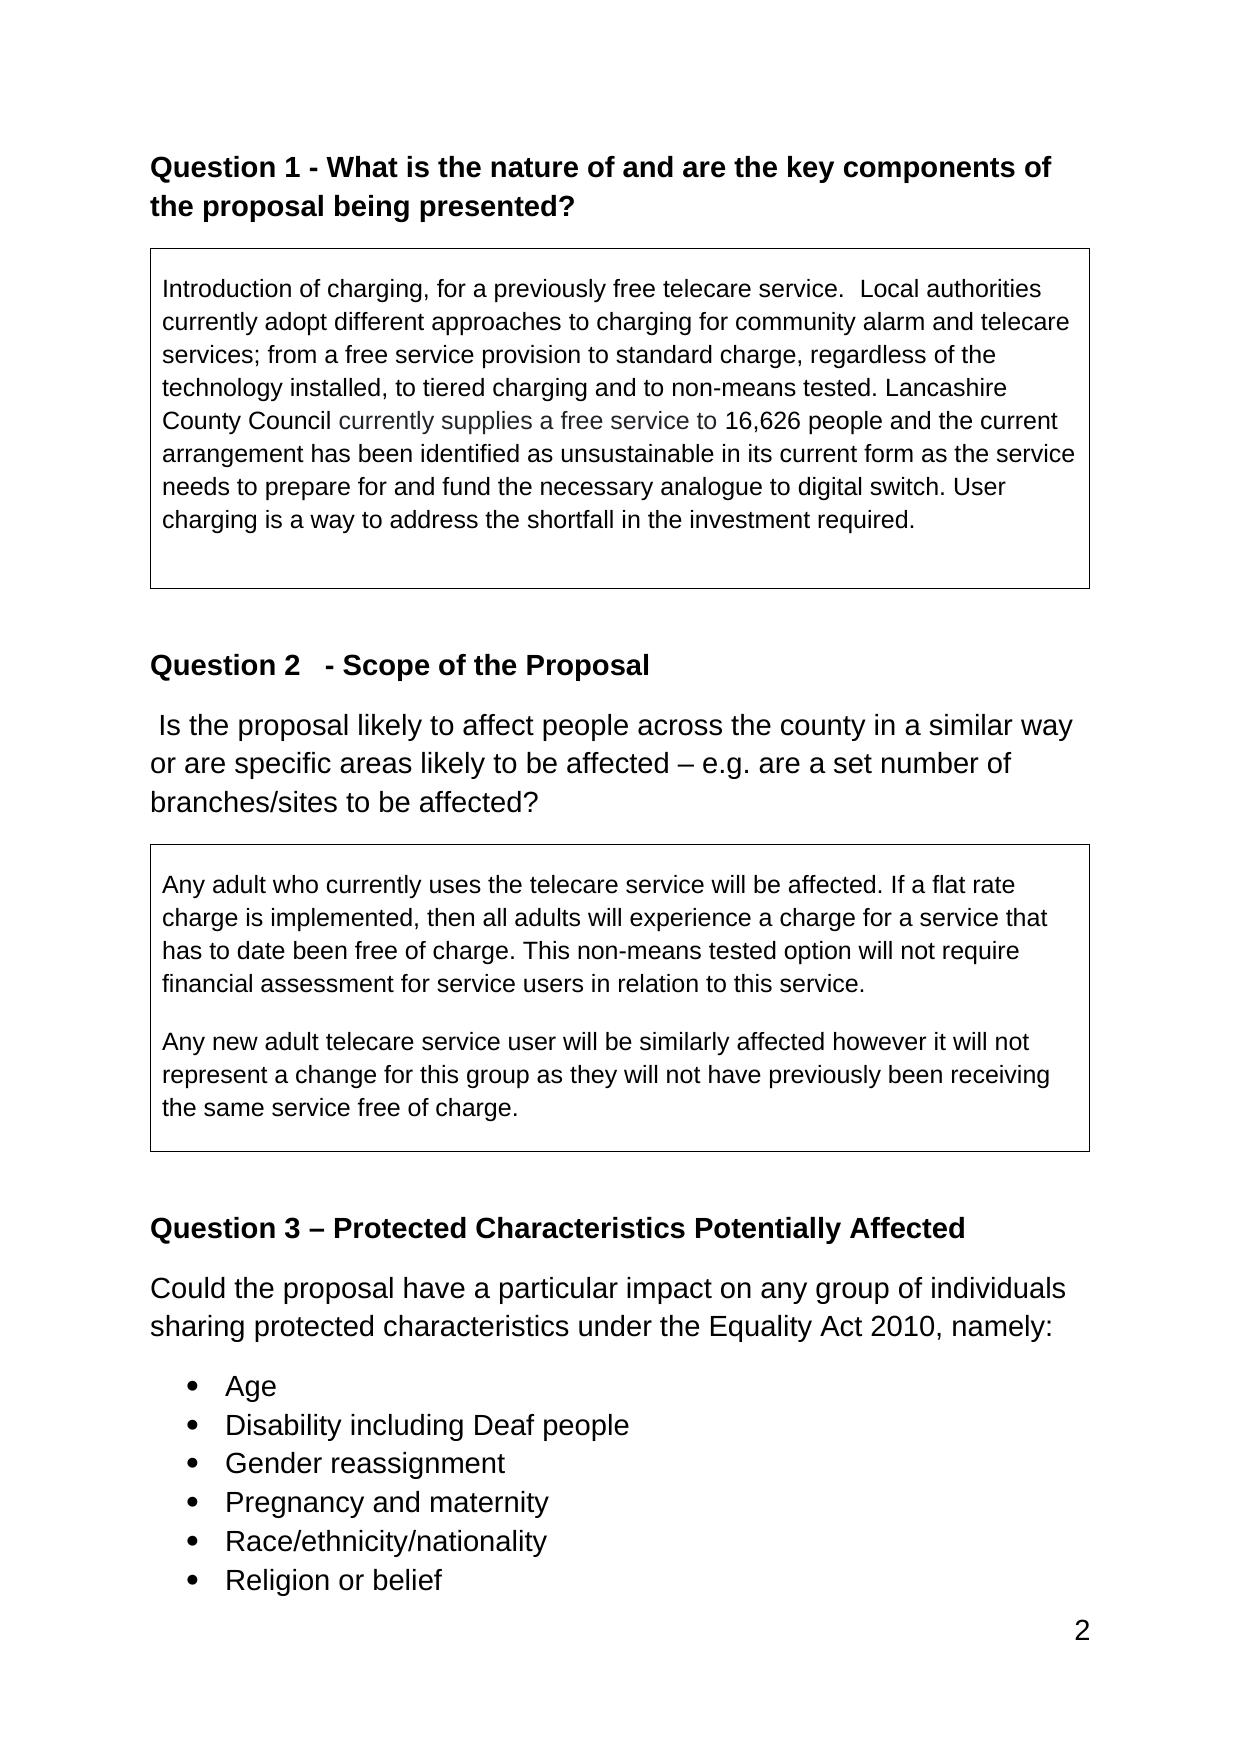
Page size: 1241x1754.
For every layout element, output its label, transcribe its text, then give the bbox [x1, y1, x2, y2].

list Gender reassignment [187, 1446, 1090, 1480]
list Disability including Deaf people [187, 1408, 1090, 1441]
list Age [187, 1369, 1090, 1403]
table_header Introduction of charging, for a previously free telecare service. Local authorities currently adopt different approaches to charging for community alarm and telecare services; from a free service provision to standard charge, regardless of the technology installed, to tiered charging and to non-means tested. Lancashire County Council currently supplies a free service to 16,626 people and the current arrangement has been identified as unsustainable in its current form as the service needs to prepare for and fund the necessary analogue to digital switch. User charging is a way to address the shortfall in the investment required. [151, 249, 1089, 588]
text Could the proposal have a particular impact on any group of individuals sharing protected characteristics under the Equality Act 2010, namely: [150, 1271, 1090, 1343]
text Is the proposal likely to affect people across the county in a similar way or are specific areas likely to be affected – e.g. are a set number of branches/sites to be affected? [150, 707, 1090, 818]
text Question 1 - What is the nature of and are the key components of the proposal being presented? [150, 150, 1090, 222]
text Question 3 – Protected Characteristics Potentially Affected [150, 1212, 1090, 1245]
table_header Any adult who currently uses the telecare service will be affected. If a flat rate charge is implemented, then all adults will experience a charge for a service that has to date been free of charge. This non-means tested option will not require financial assessment for service users in relation to this service. Any new adult telecare service user will be similarly affected however it will not represent a change for this group as they will not have previously been receiving the same service free of charge. [151, 845, 1089, 1151]
list Religion or belief [187, 1563, 1090, 1596]
list Pregnancy and maternity [187, 1485, 1090, 1519]
list Race/ethnicity/nationality [187, 1524, 1090, 1558]
text Question 2 - Scope of the Proposal [150, 648, 1090, 682]
